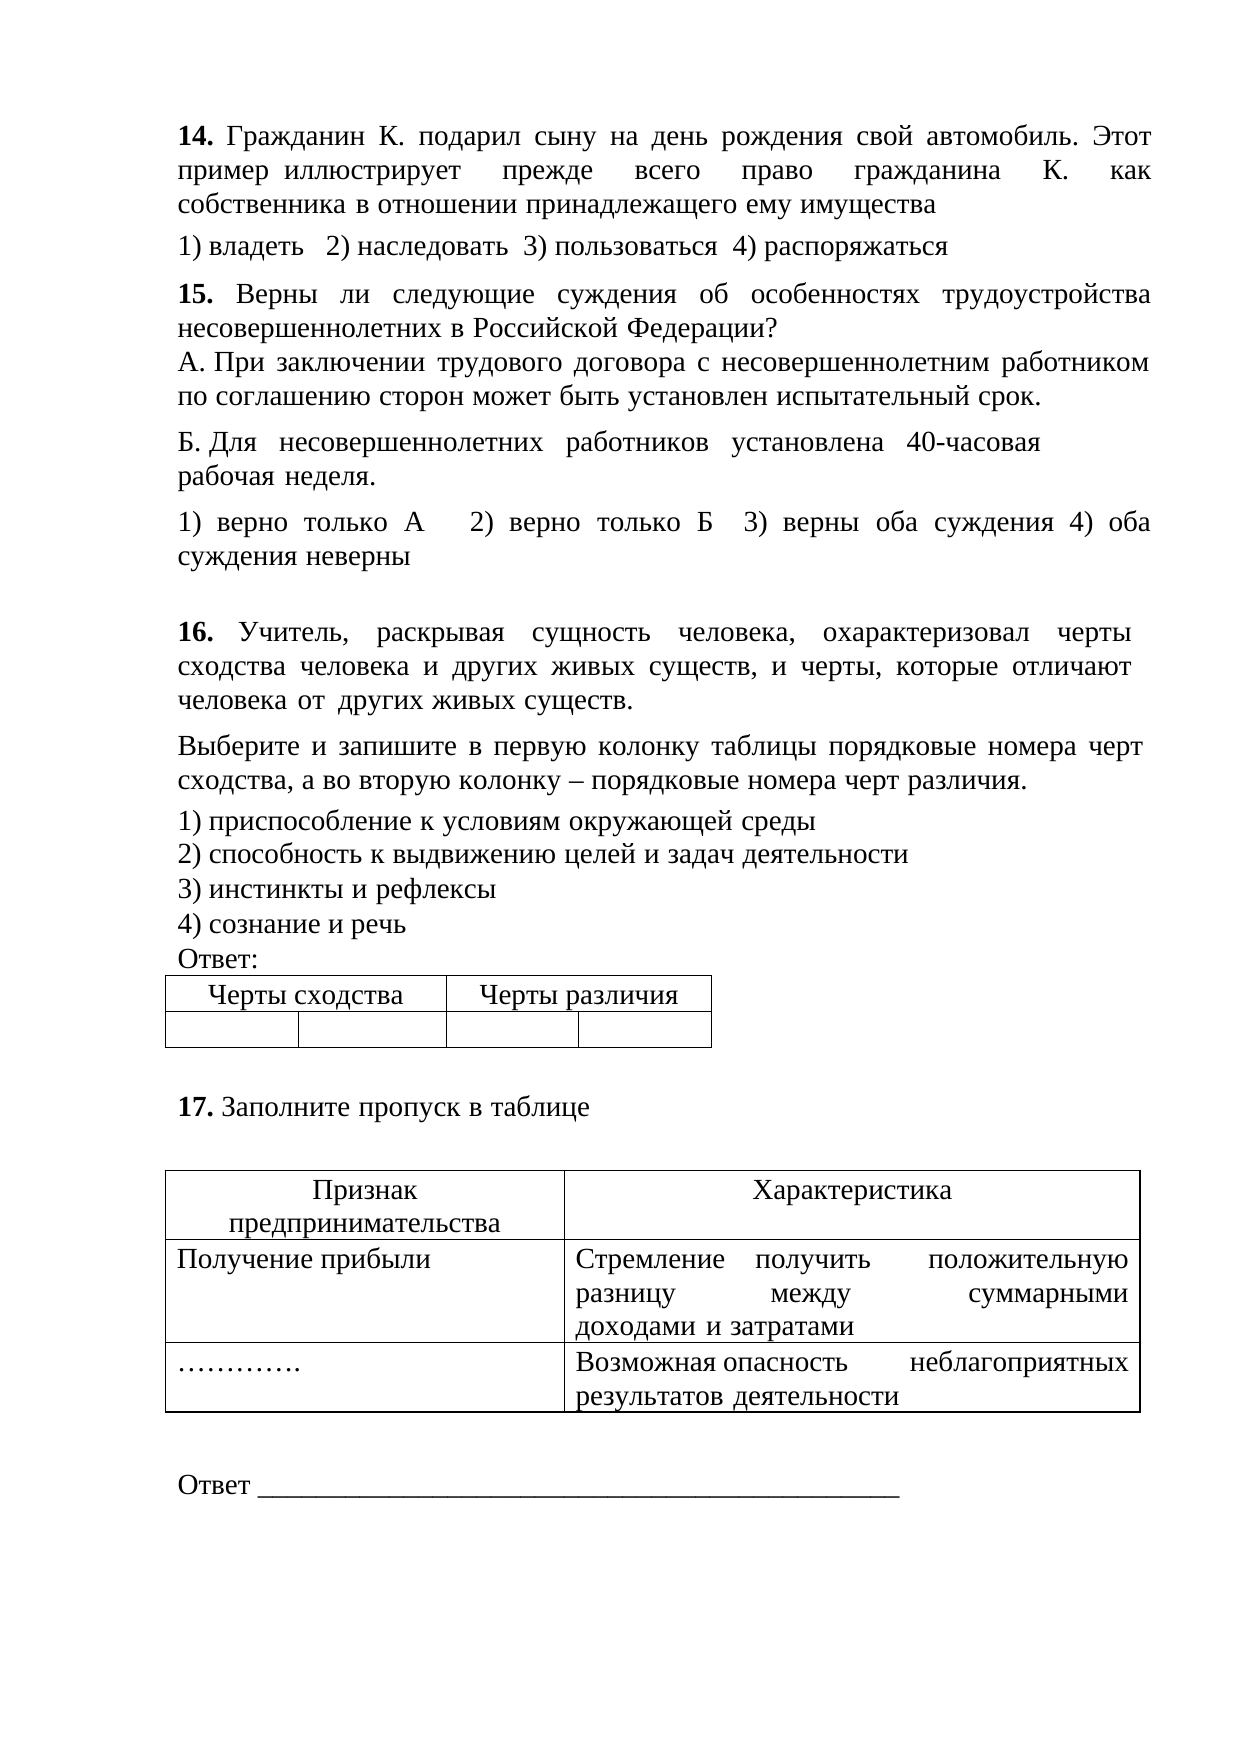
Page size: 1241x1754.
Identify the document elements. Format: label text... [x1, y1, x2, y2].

table_header Характеристика [565, 1171, 1139, 1239]
text Ответ: [177, 941, 1152, 975]
text А. При заключении трудового договора с несовершеннолетним работником по соглашению сторон может быть установлен испытательный срок. [177, 344, 1152, 412]
table_header Черты различия [447, 976, 711, 1011]
table_cell [299, 1012, 446, 1047]
text Ответ ____________________________________________ [177, 1467, 1132, 1501]
table_cell Стремление получить положительную разницу между суммарными доходами и затратами [565, 1240, 1139, 1342]
table_cell [166, 1012, 298, 1047]
table_header Черты сходства [166, 976, 446, 1011]
text 3) инстинкты и рефлексы [177, 871, 1152, 905]
table_cell …………. [166, 1343, 564, 1411]
text 1) приспособление к условиям окружающей среды [177, 803, 1152, 836]
text 17. Заполните пропуск в таблице [177, 1089, 1132, 1123]
table_cell Возможная опасность неблагоприятных результатов деятельности [565, 1343, 1139, 1411]
text 1) верно только А 2) верно только Б 3) верны оба суждения 4) оба суждения неверны [177, 504, 1152, 572]
table_header Признак предпринимательства [166, 1171, 564, 1239]
text 4) сознание и речь [177, 906, 1152, 940]
table_cell [447, 1012, 578, 1047]
table_cell [579, 1012, 711, 1047]
text 2) способность к выдвижению целей и задач деятельности [177, 836, 1152, 870]
table_cell Получение прибыли [166, 1240, 564, 1342]
text Выберите и запишите в первую колонку таблицы порядковые номера черт сходства, а во вторую колонку – порядковые номера черт различия. [177, 728, 1152, 796]
text 1) владеть 2) наследовать 3) пользоваться 4) распоряжаться [177, 228, 1152, 261]
text 15. Верны ли следующие суждения об особенностях трудоустройства несовершеннолетних в Российской Федерации? [177, 276, 1152, 344]
text Б. Для несовершеннолетних работников установлена 40-часовая рабочая неделя. [177, 424, 1152, 492]
text 14. Гражданин К. подарил сыну на день рождения свой автомобиль. Этот пример иллюстрирует прежде всего право гражданина К. как собственника в отношении принадлежащего ему имущества [177, 118, 1152, 219]
text 16. Учитель, раскрывая сущность человека, охарактеризовал черты сходства человека и других живых существ, и черты, которые отличают человека от других живых существ. [177, 614, 1132, 716]
